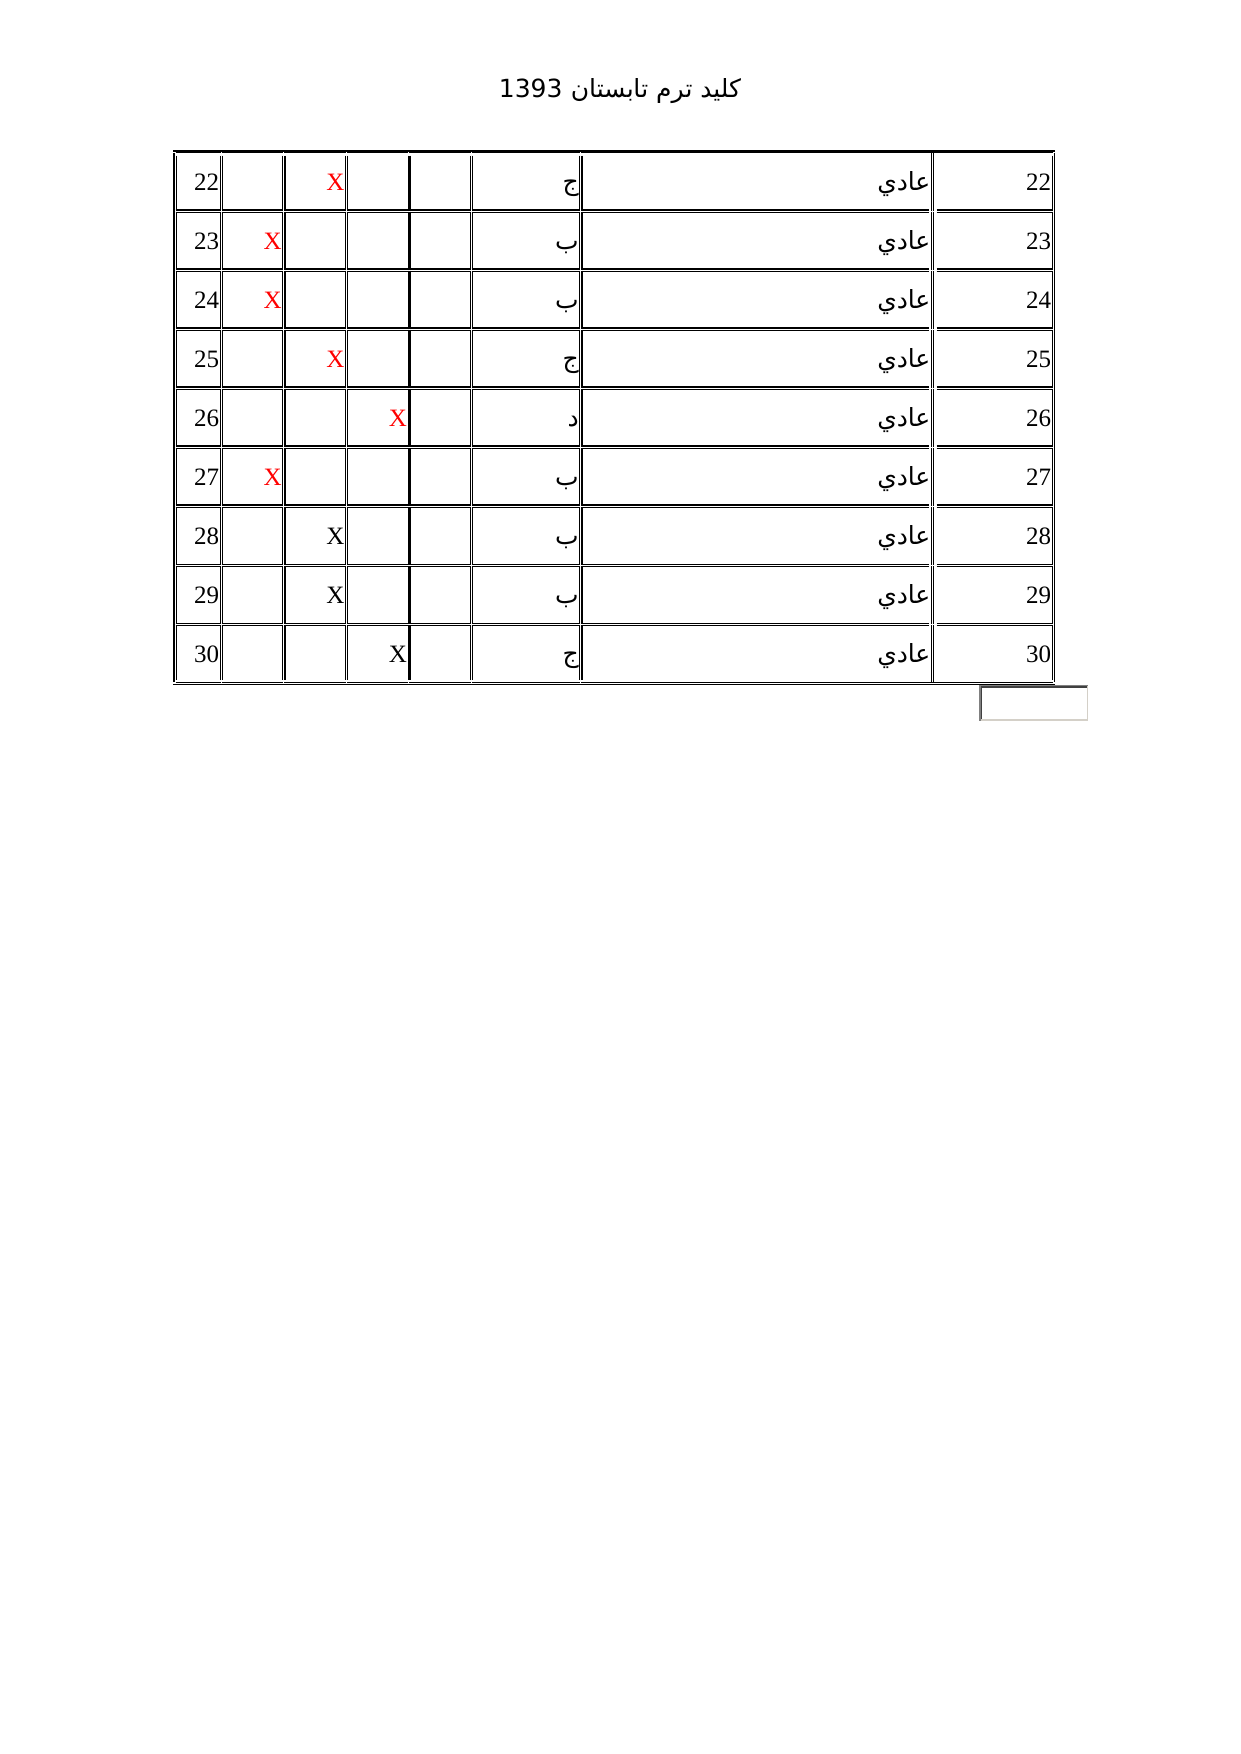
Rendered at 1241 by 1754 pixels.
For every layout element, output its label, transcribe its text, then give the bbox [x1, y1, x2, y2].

table_cell X [286, 331, 345, 386]
table_cell X [223, 213, 282, 268]
table_cell [348, 213, 408, 268]
table_cell 26 [177, 390, 220, 445]
table_cell 28 [177, 508, 220, 563]
table_cell عادي [583, 268, 931, 327]
table_cell [286, 449, 345, 504]
table_cell [286, 390, 345, 445]
table_cell [348, 508, 408, 563]
table_cell [223, 390, 282, 445]
table_cell ج [473, 331, 579, 386]
table_cell عادي [581, 623, 931, 682]
table_cell 25 [177, 331, 220, 386]
table_cell 23 [177, 213, 220, 268]
table_cell ب [473, 213, 579, 268]
table_cell 24 [934, 268, 1052, 327]
table_cell [286, 213, 345, 268]
table_cell [348, 449, 408, 504]
table_cell ج [472, 152, 581, 209]
table_cell [223, 508, 282, 563]
table_cell [409, 626, 472, 682]
table_cell X [286, 508, 345, 563]
table_cell 22 [175, 153, 221, 209]
table_cell [223, 567, 282, 622]
table_cell [348, 567, 408, 622]
table_cell عادي [583, 386, 931, 445]
table_cell 22 [934, 153, 1053, 209]
table_cell عادي [583, 445, 931, 504]
table_cell X [286, 567, 345, 622]
table_cell 23 [934, 209, 1052, 268]
table_cell عادي [583, 327, 931, 386]
table_cell ب [473, 272, 579, 327]
table_cell 30 [934, 623, 1053, 682]
table_cell عادي [581, 153, 931, 209]
table_cell د [473, 390, 579, 445]
table_cell 30 [175, 626, 221, 682]
table_cell [411, 272, 470, 327]
table_cell [411, 331, 470, 386]
table_cell [223, 331, 282, 386]
table_cell [284, 626, 347, 682]
table_cell 27 [934, 445, 1052, 504]
table_cell ب [473, 449, 579, 504]
table_cell [348, 331, 408, 386]
table_cell X [284, 153, 347, 209]
table_cell X [223, 272, 282, 327]
table_cell ب [473, 567, 579, 622]
table_cell عادي [583, 504, 931, 563]
table_cell عادي [583, 564, 931, 622]
table_cell [221, 152, 284, 209]
table_cell [411, 449, 470, 504]
table_cell X [348, 390, 408, 445]
table_cell [409, 153, 472, 209]
table_cell 24 [177, 272, 220, 327]
table_cell 29 [177, 567, 220, 622]
table_cell 29 [934, 564, 1052, 622]
table_cell [348, 272, 408, 327]
table_cell ب [473, 508, 579, 563]
table_cell 27 [177, 449, 220, 504]
table_cell X [347, 626, 409, 682]
table_cell [221, 623, 284, 682]
table_cell 26 [934, 386, 1052, 445]
table_cell ج [472, 623, 581, 682]
table_cell 28 [934, 504, 1052, 563]
table_cell 25 [934, 327, 1052, 386]
table_cell [347, 152, 409, 209]
table_cell [411, 567, 470, 622]
table_cell [411, 213, 470, 268]
table_cell [411, 508, 470, 563]
table_cell [411, 390, 470, 445]
table_cell [286, 272, 345, 327]
table_cell عادي [583, 209, 931, 268]
table_cell X [223, 449, 282, 504]
